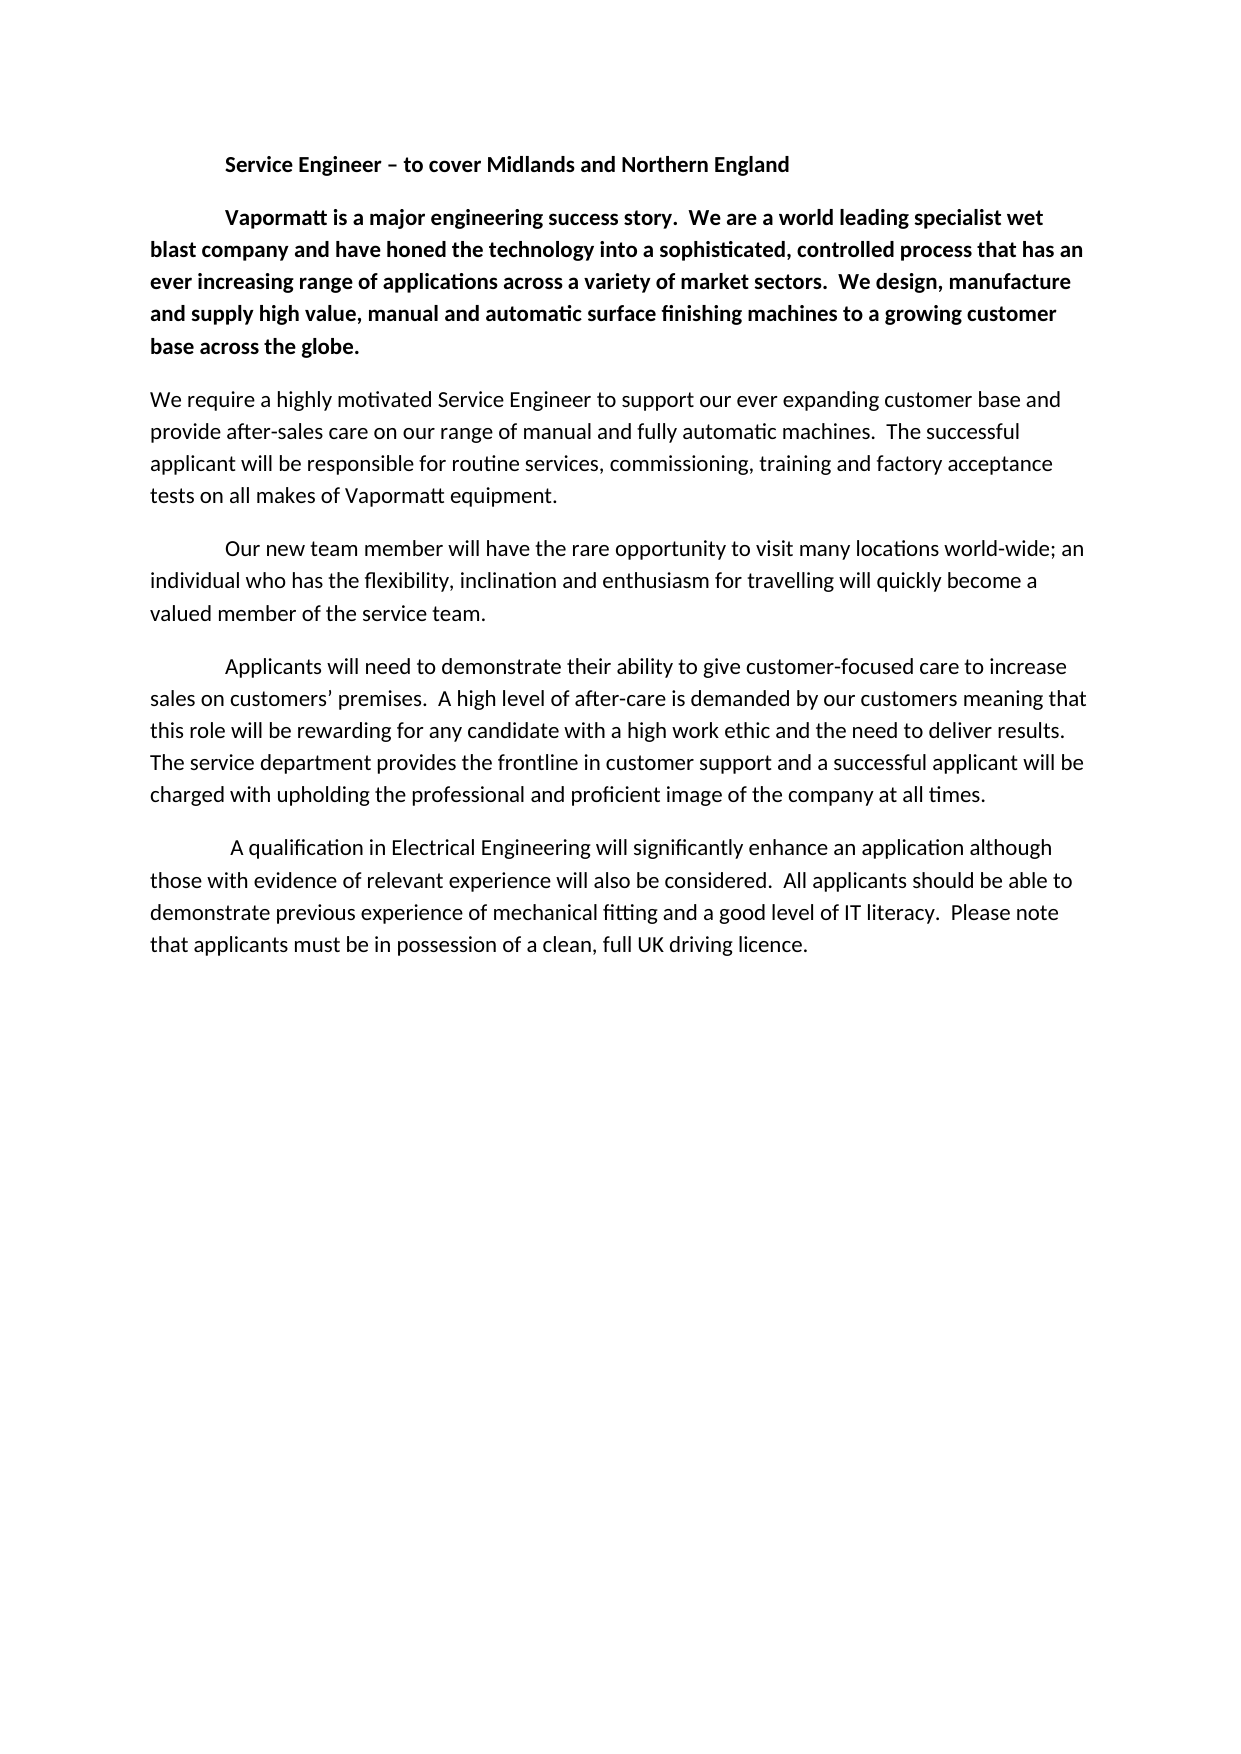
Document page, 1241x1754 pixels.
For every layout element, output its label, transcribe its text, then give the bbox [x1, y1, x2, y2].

text Vapormatt is a major engineering success story. We are a world leading specialist wet blast company and have honed the technology into a sophisticated, controlled process that has an ever increasing range of applications across a variety of market sectors. We design, manufacture and supply high value, manual and automatic surface finishing machines to a growing customer base across the globe. [150, 203, 1090, 360]
text Service Engineer – to cover Midlands and Northern England [150, 150, 1090, 178]
text We require a highly motivated Service Engineer to support our ever expanding customer base and provide after-sales care on our range of manual and fully automatic machines. The successful applicant will be responsible for routine services, commissioning, training and factory acceptance tests on all makes of Vapormatt equipment. [150, 385, 1090, 509]
text Applicants will need to demonstrate their ability to give customer-focused care to increase sales on customers’ premises. A high level of after-care is demanded by our customers meaning that this role will be rewarding for any candidate with a high work ethic and the need to deliver results. The service department provides the frontline in customer support and a successful applicant will be charged with upholding the professional and proficient image of the company at all times. [150, 652, 1090, 808]
text Our new team member will have the rare opportunity to visit many locations world-wide; an individual who has the flexibility, inclination and enthusiasm for travelling will quickly become a valued member of the service team. [150, 534, 1090, 627]
text A qualification in Electrical Engineering will significantly enhance an application although those with evidence of relevant experience will also be considered. All applicants should be able to demonstrate previous experience of mechanical fitting and a good level of IT literacy. Please note that applicants must be in possession of a clean, full UK driving licence. [150, 833, 1090, 958]
